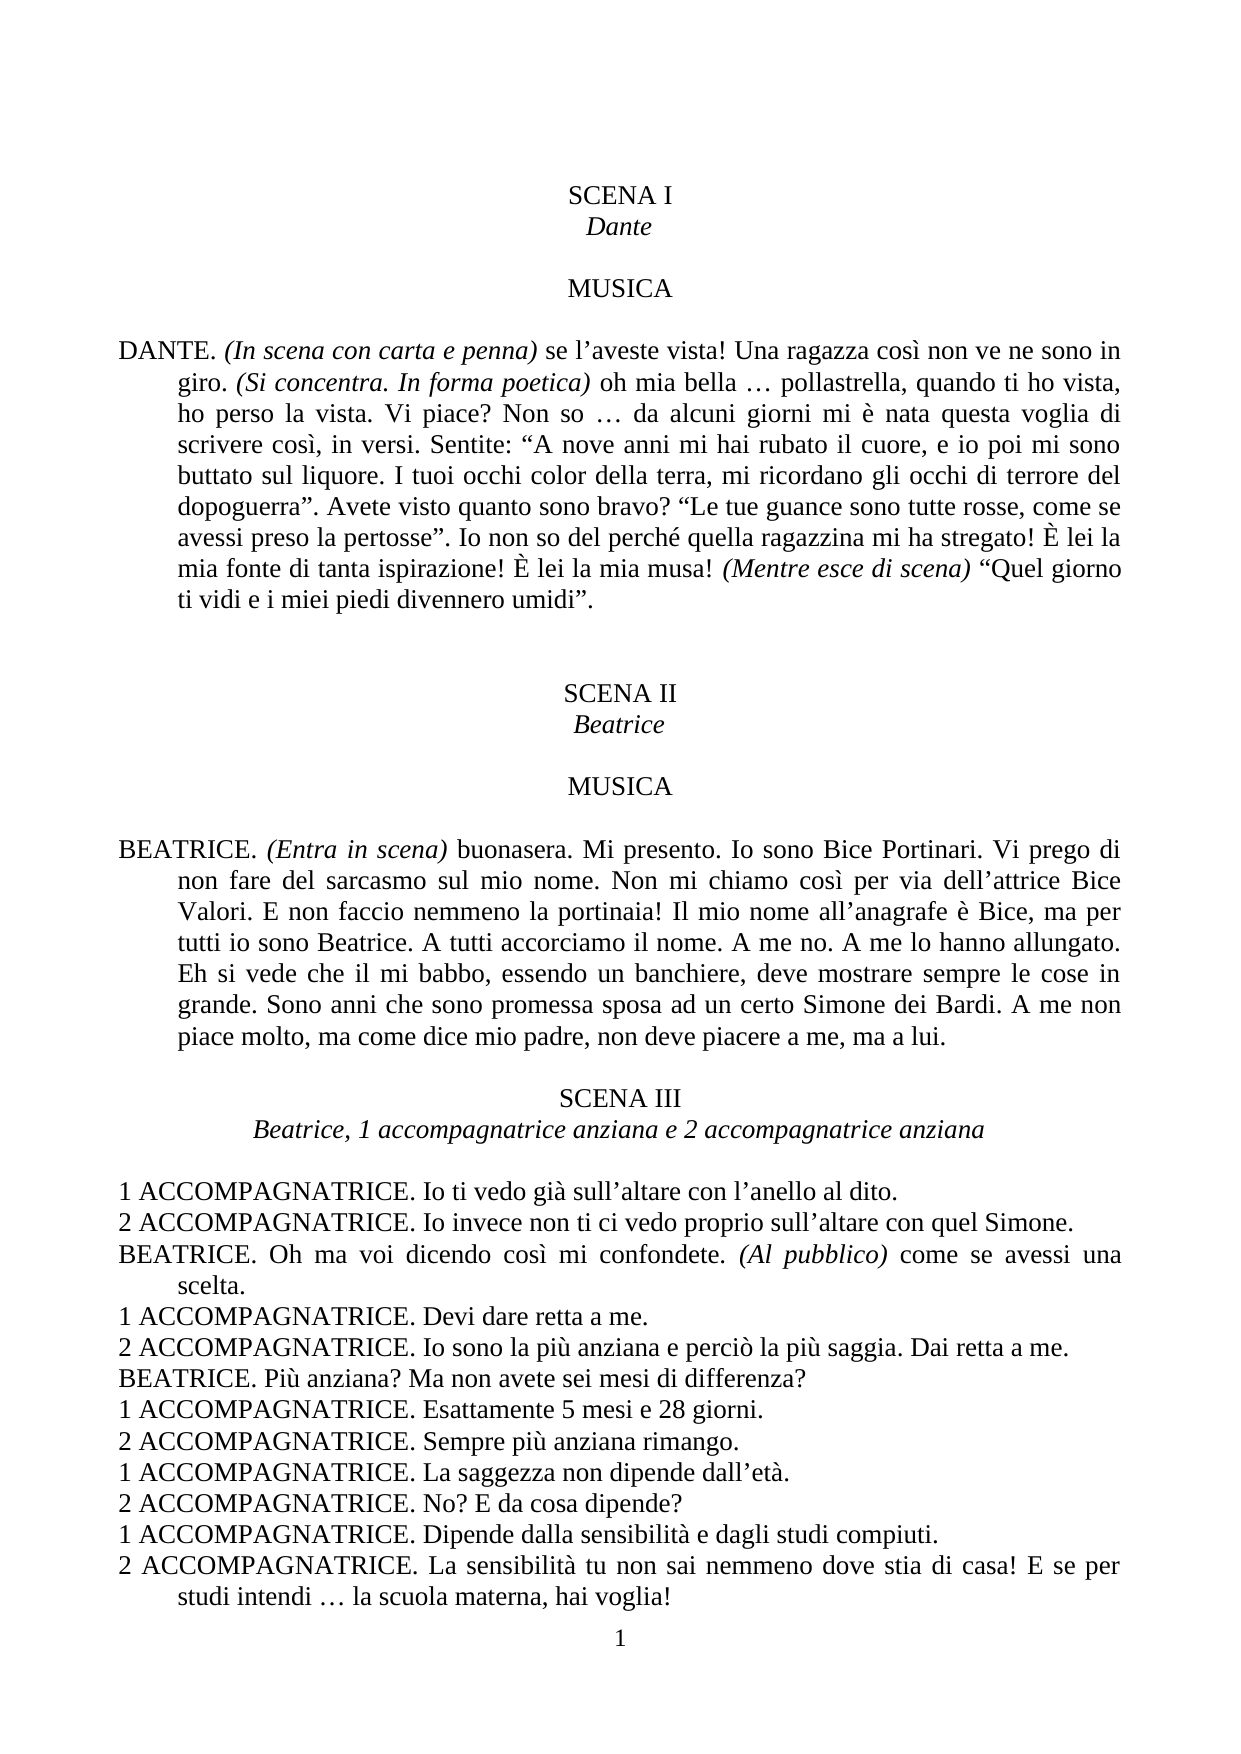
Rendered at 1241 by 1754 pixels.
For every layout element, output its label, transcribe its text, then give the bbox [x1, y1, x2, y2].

text 2 ACCOMPAGNATRICE. No? E da cosa dipende? [118, 1487, 1122, 1518]
text MUSICA [118, 272, 1122, 303]
text 1 ACCOMPAGNATRICE. La saggezza non dipende dall’età. [118, 1456, 1122, 1487]
text 1 ACCOMPAGNATRICE. Dipende dalla sensibilità e dagli studi compiuti. [118, 1518, 1122, 1549]
text MUSICA [118, 771, 1122, 802]
text SCENA III [118, 1082, 1122, 1113]
text SCENA II [118, 677, 1122, 708]
text SCENA I [118, 179, 1122, 210]
text Beatrice, 1 accompagnatrice anziana e 2 accompagnatrice anziana [118, 1113, 1122, 1144]
text 2 ACCOMPAGNATRICE. Sempre più anziana rimango. [118, 1424, 1122, 1456]
text 1 ACCOMPAGNATRICE. Devi dare retta a me. [118, 1300, 1122, 1331]
text BEATRICE. Oh ma voi dicendo così mi confondete. (Al pubblico) come se avessi una scelta. [118, 1238, 1122, 1300]
text 1 ACCOMPAGNATRICE. Io ti vedo già sull’altare con l’anello al dito. [118, 1175, 1122, 1207]
text Dante [118, 210, 1122, 241]
text 1 ACCOMPAGNATRICE. Esattamente 5 mesi e 28 giorni. [118, 1393, 1122, 1424]
text BEATRICE. Più anziana? Ma non avete sei mesi di differenza? [118, 1362, 1122, 1393]
text 2 ACCOMPAGNATRICE. Io invece non ti ci vedo proprio sull’altare con quel Simone. [118, 1207, 1122, 1238]
text DANTE. (In scena con carta e penna) se l’aveste vista! Una ragazza così non ve ne sono in giro. (Si concentra. In forma poetica) oh mia bella … pollastrella, quando ti ho vista, ho perso la vista. Vi piace? Non so … da alcuni giorni mi è nata questa voglia di scrivere così, in versi. Sentite: “A nove anni mi hai rubato il cuore, e io poi mi sono buttato sul liquore. I tuoi occhi color della terra, mi ricordano gli occhi di terrore del dopoguerra”. Avete visto quanto sono bravo? “Le tue guance sono tutte rosse, come se avessi preso la pertosse”. Io non so del perché quella ragazzina mi ha stregato! È lei la mia fonte di tanta ispirazione! È lei la mia musa! (Mentre esce di scena) “Quel giorno ti vidi e i miei piedi divennero umidi”. [118, 334, 1122, 615]
text 2 ACCOMPAGNATRICE. La sensibilità tu non sai nemmeno dove stia di casa! E se per studi intendi … la scuola materna, hai voglia! [118, 1549, 1122, 1611]
text 2 ACCOMPAGNATRICE. Io sono la più anziana e perciò la più saggia. Dai retta a me. [118, 1331, 1122, 1362]
text BEATRICE. (Entra in scena) buonasera. Mi presento. Io sono Bice Portinari. Vi prego di non fare del sarcasmo sul mio nome. Non mi chiamo così per via dell’attrice Bice Valori. E non faccio nemmeno la portinaia! Il mio nome all’anagrafe è Bice, ma per tutti io sono Beatrice. A tutti accorciamo il nome. A me no. A me lo hanno allungato. Eh si vede che il mi babbo, essendo un banchiere, deve mostrare sempre le cose in grande. Sono anni che sono promessa sposa ad un certo Simone dei Bardi. A me non piace molto, ma come dice mio padre, non deve piacere a me, ma a lui. [118, 833, 1122, 1051]
text Beatrice [118, 708, 1122, 739]
